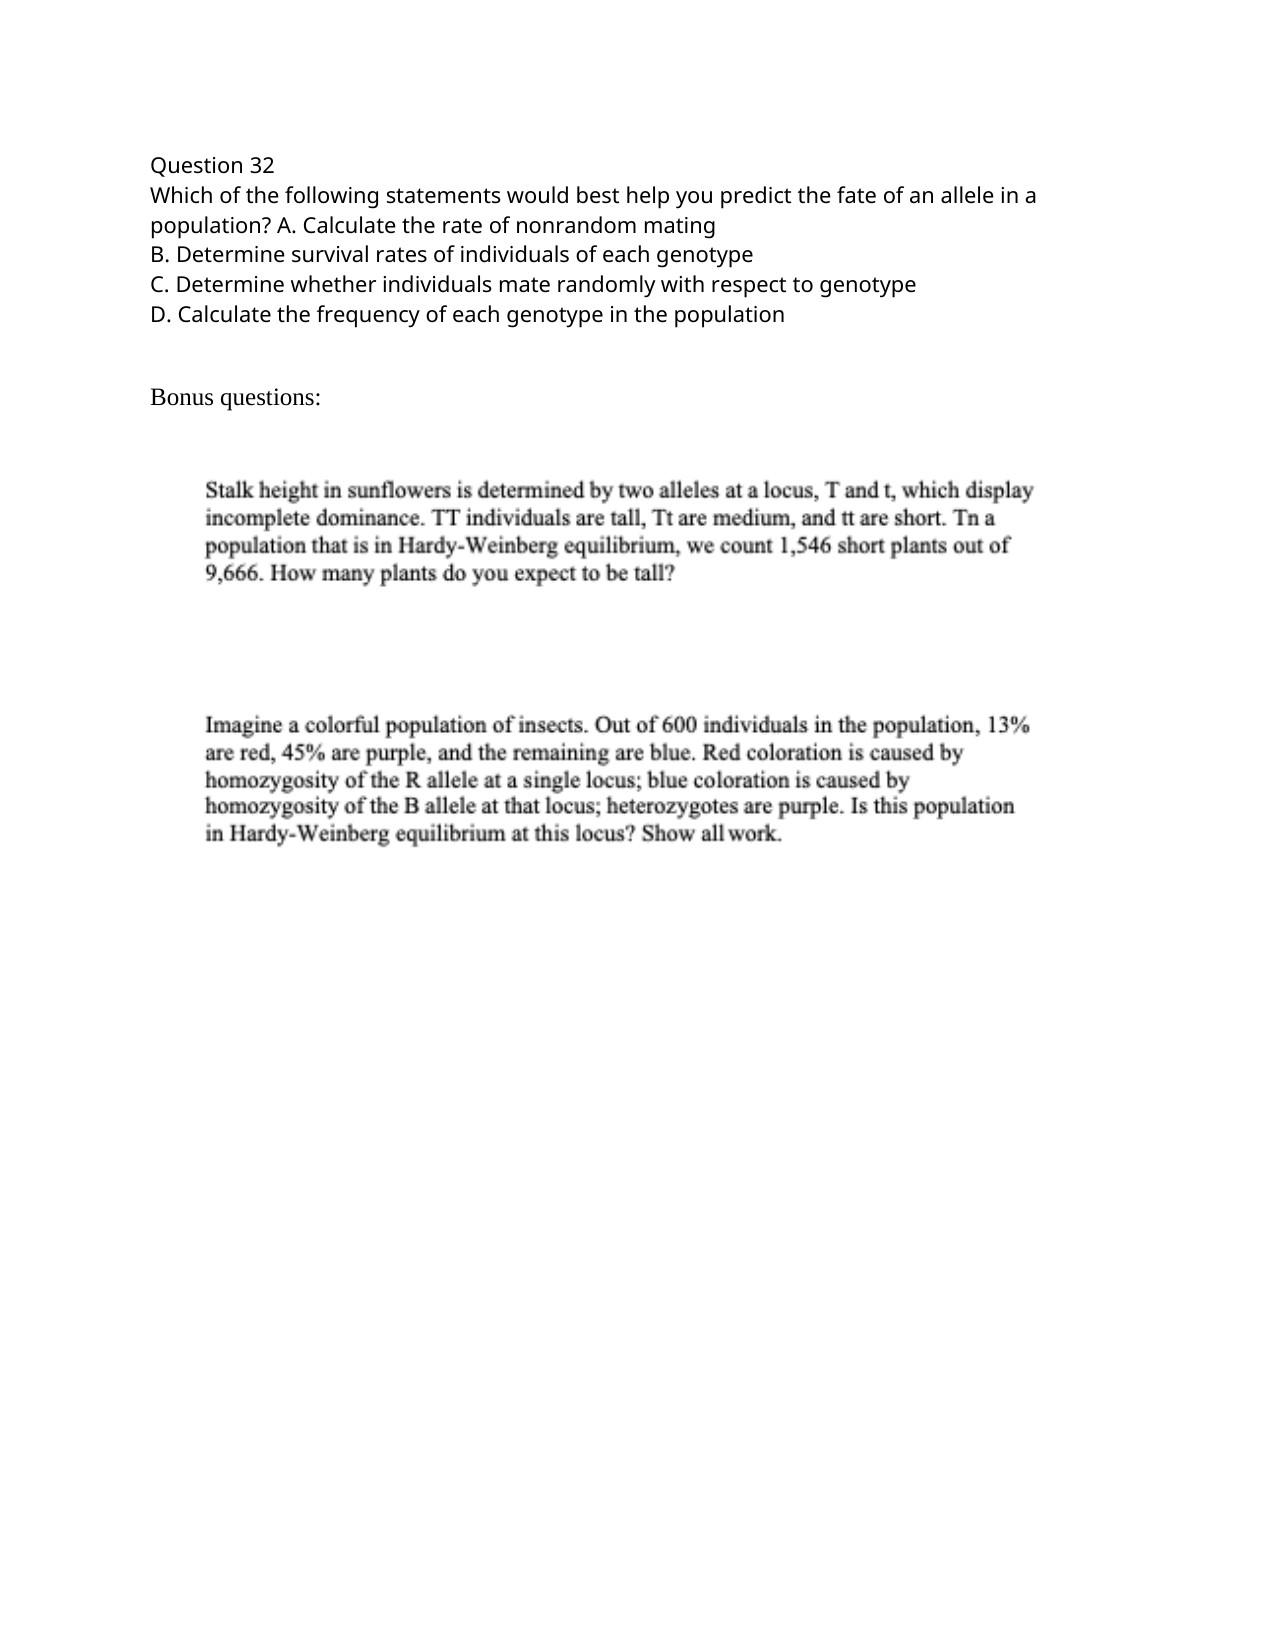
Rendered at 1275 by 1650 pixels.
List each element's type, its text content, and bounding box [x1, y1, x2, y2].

picture [150, 440, 1125, 944]
text Bonus questions: [150, 382, 1125, 411]
text Question 32 Which of the following statements would best help you predict the fate of an allele in a population? A. Calculate the rate of nonrandom mating B. Determine survival rates of individuals of each genotype C. Determine whether individuals mate randomly with respect to genotype D. Calculate the frequency of each genotype in the population [150, 150, 1125, 329]
